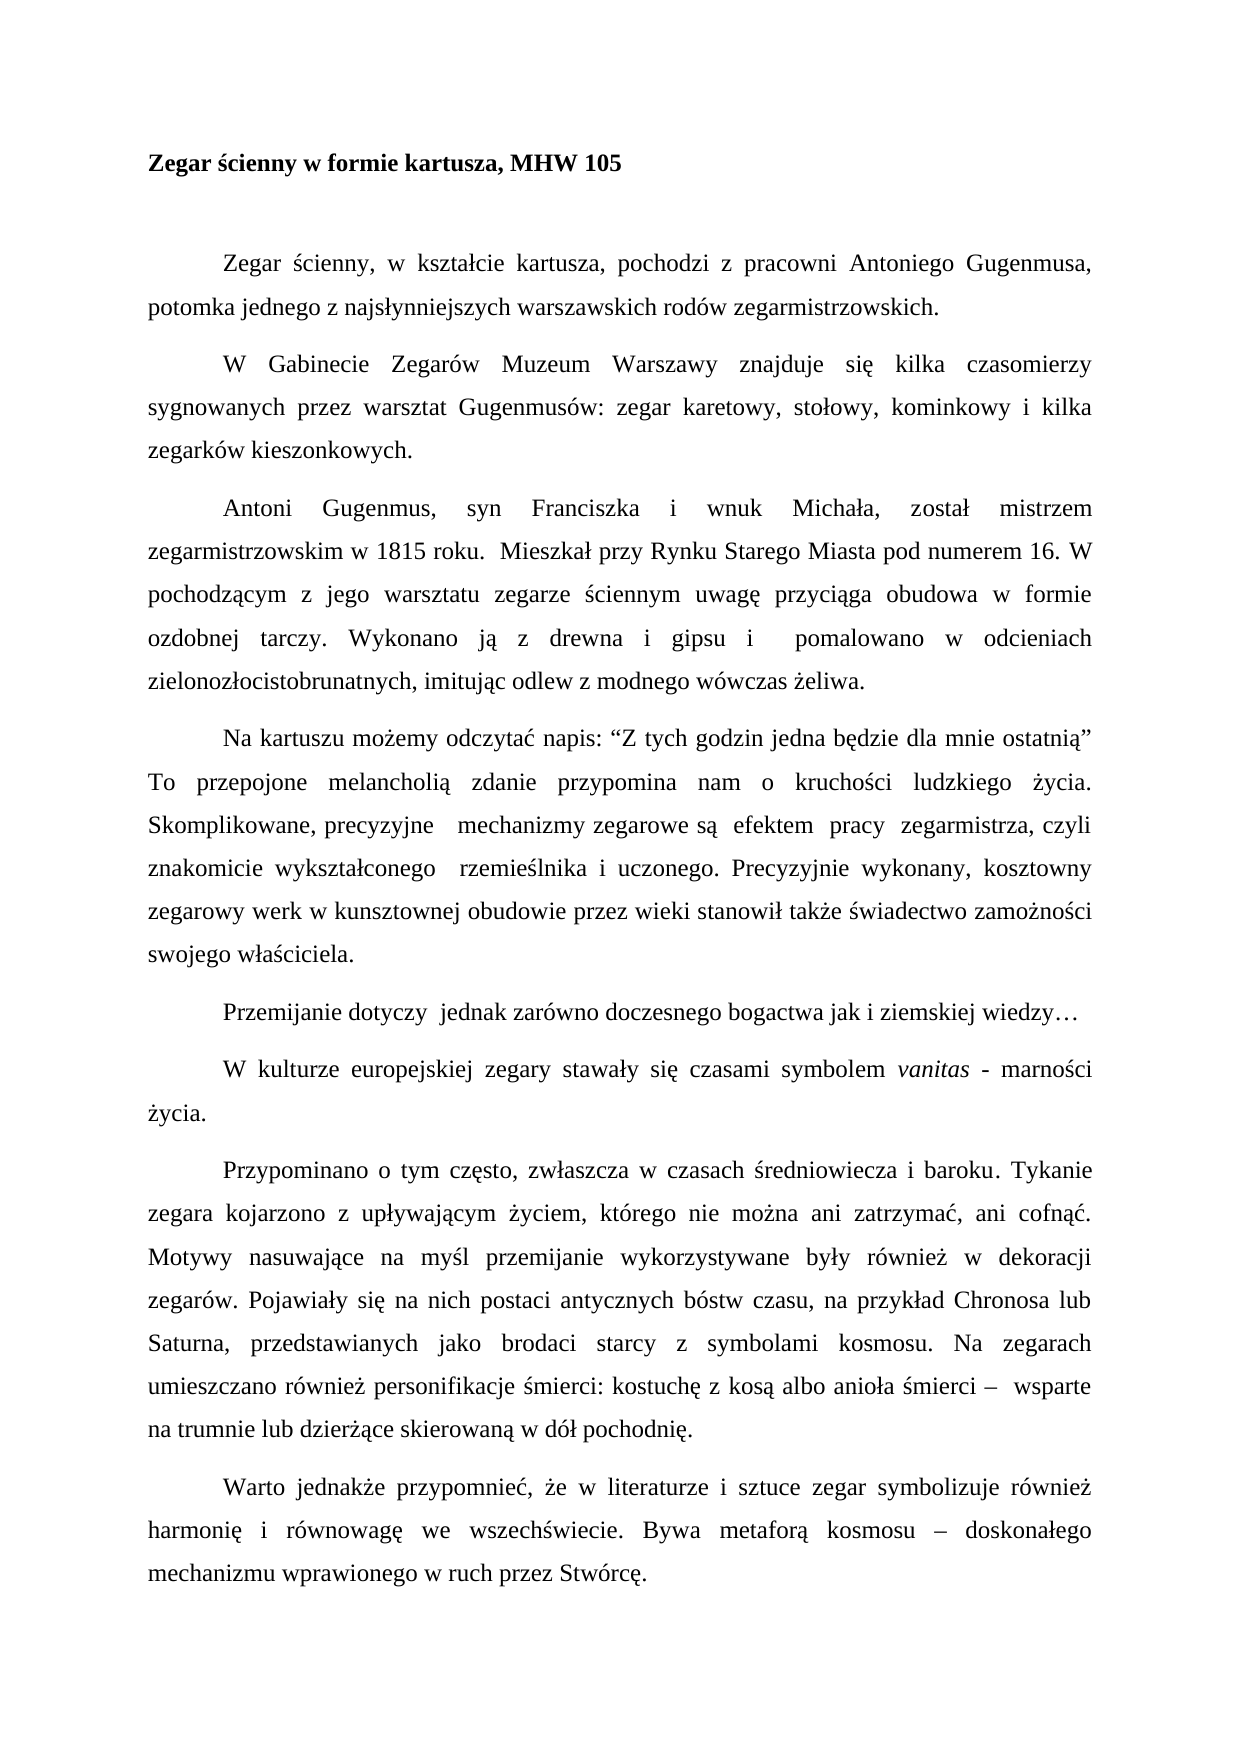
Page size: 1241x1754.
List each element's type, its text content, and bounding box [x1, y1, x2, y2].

text Zegar ścienny, w kształcie kartusza, pochodzi z pracowni Antoniego Gugenmusa, potomka jednego z najsłynniejszych warszawskich rodów zegarmistrzowskich. [148, 248, 1093, 320]
text Przemijanie dotyczy jednak zarówno doczesnego bogactwa jak i ziemskiej wiedzy… [148, 997, 1093, 1026]
text Warto jednakże przypomnieć, że w literaturze i sztuce zegar symbolizuje również harmonię i równowagę we wszechświecie. Bywa metaforą kosmosu – doskonałego mechanizmu wprawionego w ruch przez Stwórcę. [148, 1472, 1093, 1587]
text Przypominano o tym często, zwłaszcza w czasach średniowiecza i baroku. Tykanie zegara kojarzono z upływającym życiem, którego nie można ani zatrzymać, ani cofnąć. Motywy nasuwające na myśl przemijanie wykorzystywane były również w dekoracji zegarów. Pojawiały się na nich postaci antycznych bóstw czasu, na przykład Chronosa lub Saturna, przedstawianych jako brodaci starcy z symbolami kosmosu. Na zegarach umieszczano również personifikacje śmierci: kostuchę z kosą albo anioła śmierci – wsparte na trumnie lub dzierżące skierowaną w dół pochodnię. [148, 1155, 1093, 1443]
text Zegar ścienny w formie kartusza, MHW 105 [148, 148, 1093, 176]
text W Gabinecie Zegarów Muzeum Warszawy znajduje się kilka czasomierzy sygnowanych przez warsztat Gugenmusów: zegar karetowy, stołowy, kominkowy i kilka zegarków kieszonkowych. [148, 349, 1093, 464]
text Na kartuszu możemy odczytać napis: “Z tych godzin jedna będzie dla mnie ostatnią” To przepojone melancholią zdanie przypomina nam o kruchości ludzkiego życia. Skomplikowane, precyzyjne mechanizmy zegarowe są efektem pracy zegarmistrza, czyli znakomicie wykształconego rzemieślnika i uczonego. Precyzyjnie wykonany, kosztowny zegarowy werk w kunsztownej obudowie przez wieki stanowił także świadectwo zamożności swojego właściciela. [148, 723, 1093, 968]
text W kulturze europejskiej zegary stawały się czasami symbolem vanitas - marności życia. [148, 1054, 1093, 1126]
text Antoni Gugenmus, syn Franciszka i wnuk Michała, został mistrzem zegarmistrzowskim w 1815 roku. Mieszkał przy Rynku Starego Miasta pod numerem 16. W pochodzącym z jego warsztatu zegarze ściennym uwagę przyciąga obudowa w formie ozdobnej tarczy. Wykonano ją z drewna i gipsu i pomalowano w odcieniach zielonozłocistobrunatnych, imitując odlew z modnego wówczas żeliwa. [148, 493, 1093, 694]
